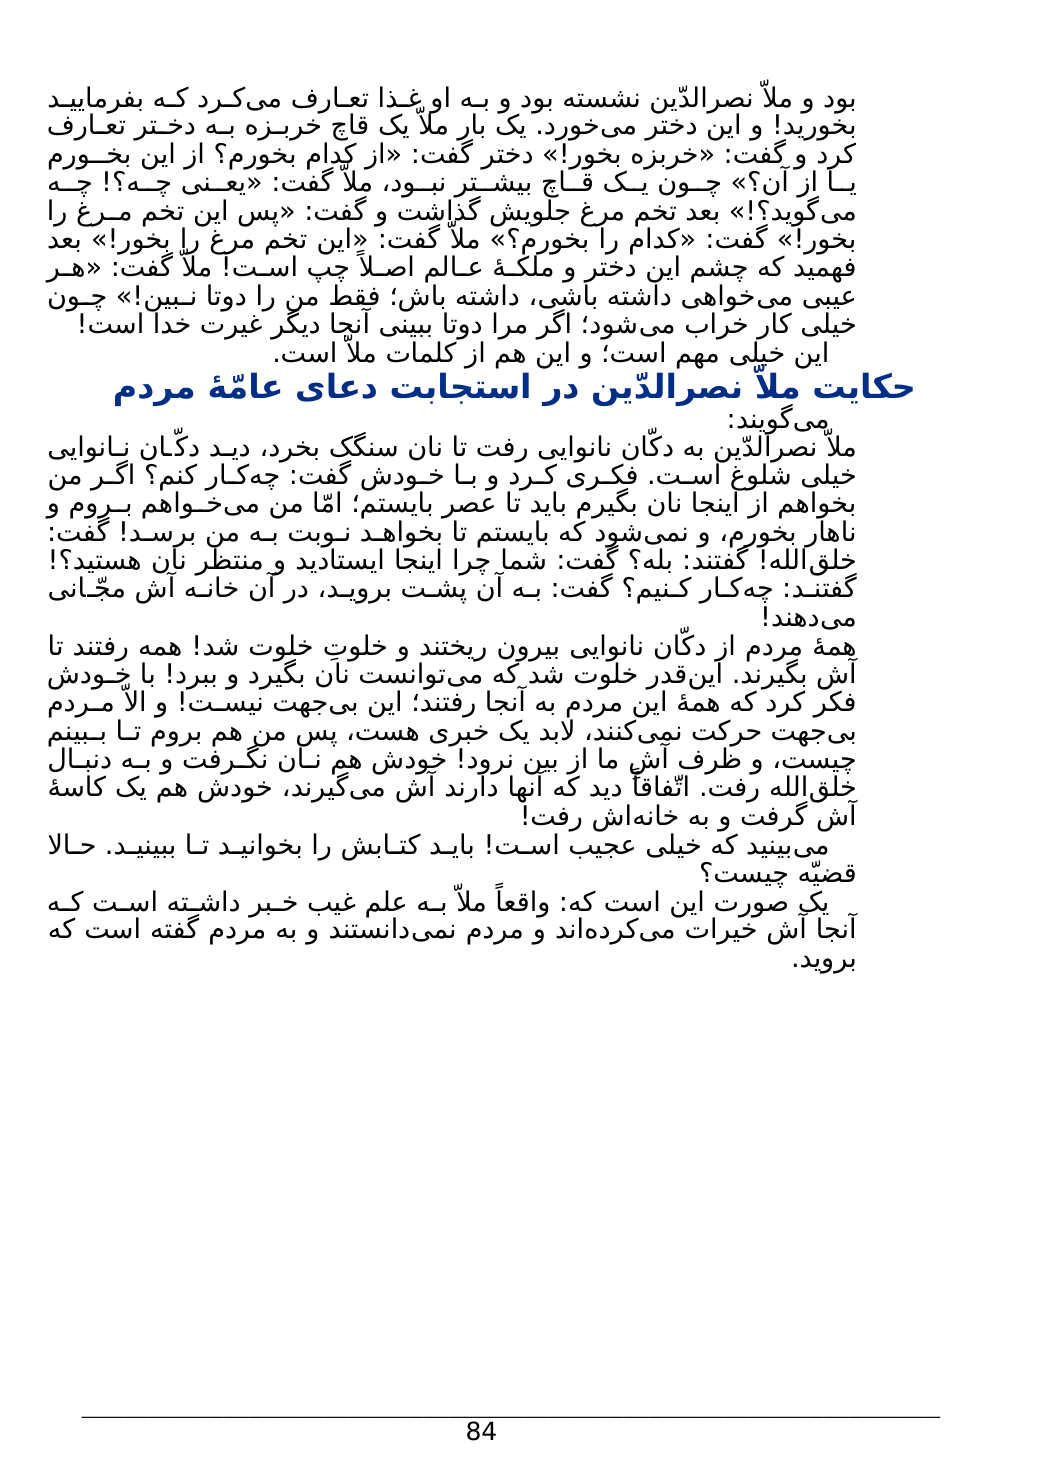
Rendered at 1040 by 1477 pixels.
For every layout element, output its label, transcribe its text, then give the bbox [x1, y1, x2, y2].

text ملاّ نصرالدّین به دکّان نانوایی رفت تا نان سنگک بخرد، دید دکّان نانوایی خیلی شلوغ است. فکری کرد و با خودش گفت: چه‌کار کنم؟ اگر من بخواهم از اینجا نان بگیرم باید تا عصر بایستم؛ امّا من می‌خواهم بروم و ناهار بخورم، و نمی‌شود که بایستم تا بخواهد نوبت به من برسد! گفت: خلق‌الله! گفتند: بله؟ گفت: شما چرا اینجا ایستادید و منتظر نان هستید؟! گفتند: چه‌کار کنیم؟ گفت: به آن پشت بروید، در آن خانه آش مجّانی می‌دهند! [47, 434, 857, 633]
text می‌گویند: [47, 405, 857, 434]
text این خیلی مهم است؛ و این هم از کلمات ملاّ است. [47, 340, 857, 368]
subtitle حکایت ملاّ نصرالدّین در استجابت دعای عامّۀ مردم [106, 368, 916, 405]
text بود و ملاّ نصرالدّین نشسته بود و به او غذا تعارف می‌کرد که بفرمایید بخورید! و این دختر می‌خورد. یک بار ملاّ یک قاچ خربزه به دختر تعارف کرد و گفت: «خربزه بخور!» دختر گفت: «از کدام بخورم؟ از این بخورم یا از آن؟» چون یک قاچ بیشتر نبود، ملاّ گفت: «یعنی چه؟! چه می‌گوید؟!» بعد تخم مرغ جلویش گذاشت و گفت: «پس این تخم مرغ را بخور!» گفت: «کدام را بخورم؟» ملاّ گفت: «این تخم مرغ را بخور!» بعد فهمید که چشم این دختر و ملکۀ عالم اصلاً چپ است! ملاّ گفت: «هر عیبی می‌خواهی داشته باشی، داشته باش؛ فقط من را دوتا نبین!» چون خیلی کار خراب می‌شود؛ اگر مرا دوتا ببینی آنجا دیگر غیرت خدا است! [47, 84, 857, 340]
text می‌بینید که خیلی عجیب است! باید کتابش را بخوانید تا ببینید. حالا قضیّه چیست؟ [47, 832, 857, 888]
text یک صورت این است که: واقعاً ملاّ به علم غیب خبر داشته است که آنجا آش خیرات می‌کرده‌اند و مردم نمی‌دانستند و به مردم گفته است که بروید. [47, 888, 857, 974]
text همۀ مردم از دکّان نانوایی بیرون ریختند و خلوتِ خلوت شد! همه رفتند تا آش بگیرند. این‌قدر خلوت شد که می‌توانست نان بگیرد و ببرد! با خودش فکر کرد که همۀ این مردم به آنجا رفتند؛ این بی‌جهت نیست! و الاّ مردم بی‌جهت حرکت نمی‌کنند، لابد یک خبری هست، پس من هم بروم تا ببینم چیست، و ظرف آشِ ما از بین نرود! خودش هم نان نگرفت و به دنبال خلق‌الله رفت. اتّفاقاً دید که آنها دارند آش می‌گیرند، خودش هم یک کاسۀ آش گرفت و به خانه‌اش رفت! [47, 633, 857, 832]
